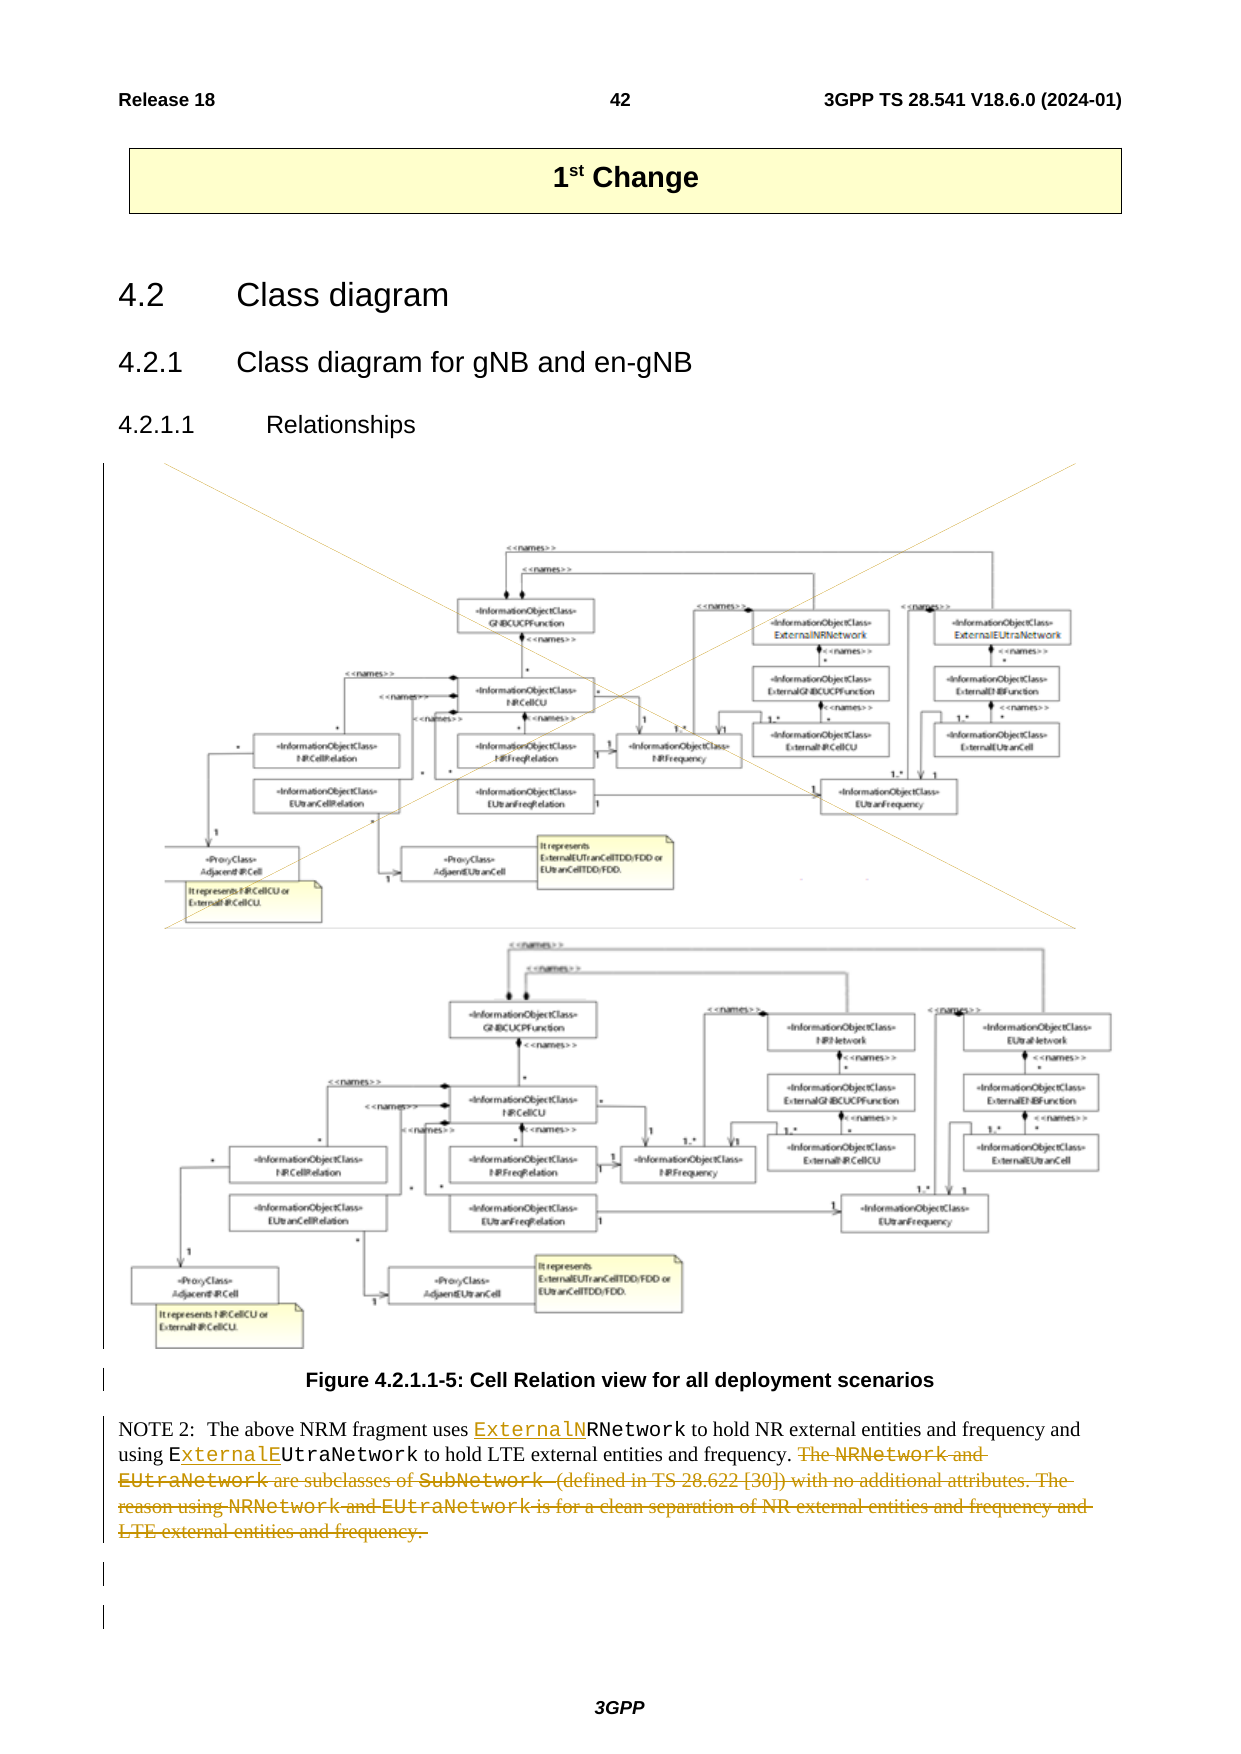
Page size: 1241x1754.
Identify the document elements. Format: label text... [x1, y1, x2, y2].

picture [166, 463, 1074, 695]
picture [125, 697, 1115, 1349]
table_header 1st Change [130, 149, 1121, 213]
picture [164, 464, 618, 928]
subtitle 4.2 Class diagram [118, 275, 1122, 314]
picture [622, 464, 1076, 928]
subtitle 4.2.1.1 Relationships [118, 410, 1122, 438]
text NOTE 2: The above NRM fragment uses RNetwork to hold NR external entities and frequency and using EUtraNetwork to hold LTE external entities and frequency. [118, 1416, 1122, 1543]
subtitle 4.2.1 Class diagram for gNB and en-gNB [118, 345, 1122, 378]
text Figure 4.2.1.1-5: Cell Relation view for all deployment scenarios [118, 1367, 1122, 1391]
